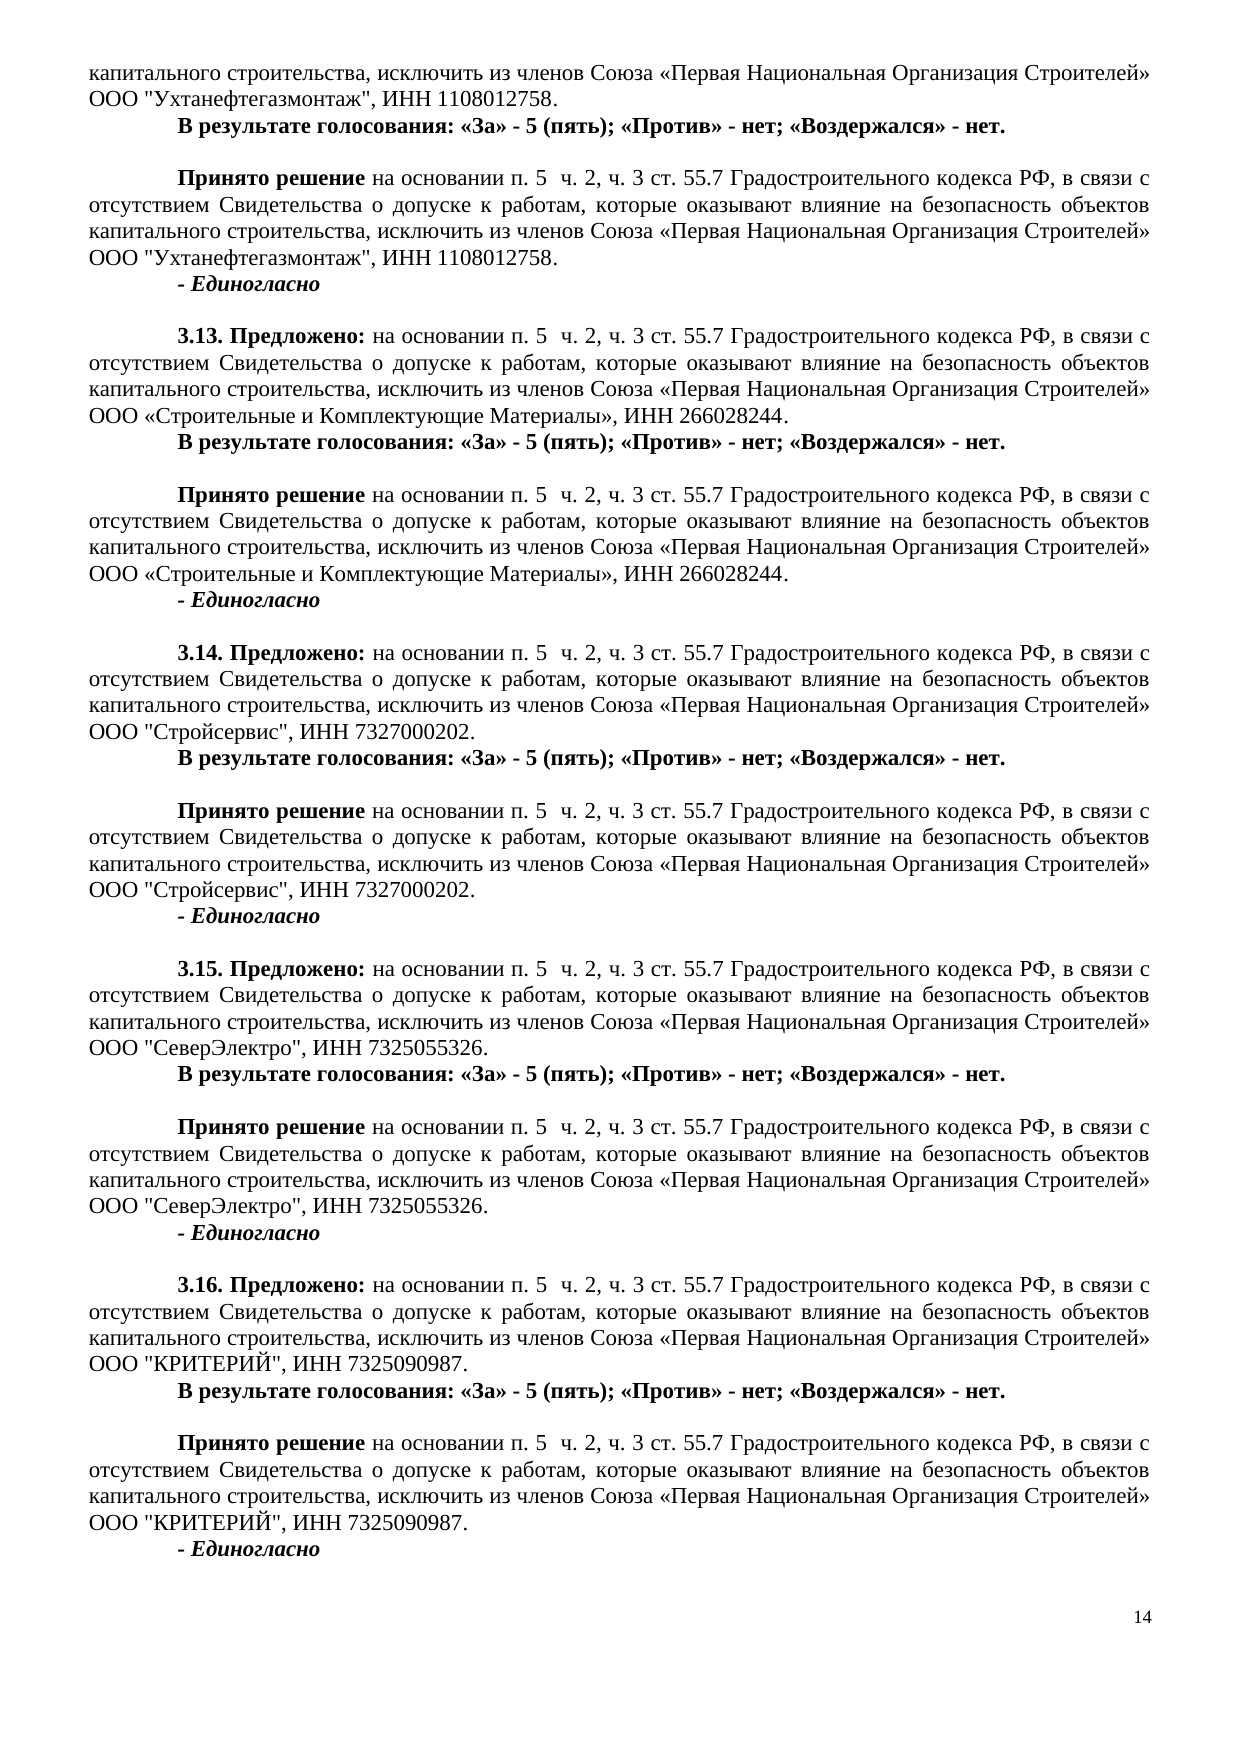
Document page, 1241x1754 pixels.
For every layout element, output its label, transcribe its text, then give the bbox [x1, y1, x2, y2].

text 3.16. Предложено: на основании п. 5 ч. 2, ч. 3 ст. 55.7 Градостроительного кодекса РФ, в связи с отсутствием Свидетельства о допуске к работам, которые оказывают влияние на безопасность объектов капитального строительства, исключить из членов Союза «Первая Национальная Организация Строителей» ООО "КРИТЕРИЙ", ИНН 7325090987. [88, 1271, 1152, 1377]
text 3.15. Предложено: на основании п. 5 ч. 2, ч. 3 ст. 55.7 Градостроительного кодекса РФ, в связи с отсутствием Свидетельства о допуске к работам, которые оказывают влияние на безопасность объектов капитального строительства, исключить из членов Союза «Первая Национальная Организация Строителей» ООО "СеверЭлектро", ИНН 7325055326. [88, 955, 1152, 1061]
text - Единогласно [88, 1219, 1152, 1245]
text - Единогласно [88, 586, 1152, 612]
text В результате голосования: «За» - 5 (пять); «Против» - нет; «Воздержался» - нет. [88, 112, 1152, 138]
text Принято решение на основании п. 5 ч. 2, ч. 3 ст. 55.7 Градостроительного кодекса РФ, в связи с отсутствием Свидетельства о допуске к работам, которые оказывают влияние на безопасность объектов капитального строительства, исключить из членов Союза «Первая Национальная Организация Строителей» ООО «Строительные и Комплектующие Материалы», ИНН 266028244. [88, 481, 1152, 586]
text 3.13. Предложено: на основании п. 5 ч. 2, ч. 3 ст. 55.7 Градостроительного кодекса РФ, в связи с отсутствием Свидетельства о допуске к работам, которые оказывают влияние на безопасность объектов капитального строительства, исключить из членов Союза «Первая Национальная Организация Строителей» ООО «Строительные и Комплектующие Материалы», ИНН 266028244. [88, 323, 1152, 428]
text 3.14. Предложено: на основании п. 5 ч. 2, ч. 3 ст. 55.7 Градостроительного кодекса РФ, в связи с отсутствием Свидетельства о допуске к работам, которые оказывают влияние на безопасность объектов капитального строительства, исключить из членов Союза «Первая Национальная Организация Строителей» ООО "Стройсервис", ИНН 7327000202. [88, 639, 1152, 744]
text В результате голосования: «За» - 5 (пять); «Против» - нет; «Воздержался» - нет. [88, 744, 1152, 771]
text - Единогласно [88, 1535, 1152, 1561]
text Принято решение на основании п. 5 ч. 2, ч. 3 ст. 55.7 Градостроительного кодекса РФ, в связи с отсутствием Свидетельства о допуске к работам, которые оказывают влияние на безопасность объектов капитального строительства, исключить из членов Союза «Первая Национальная Организация Строителей» ООО "КРИТЕРИЙ", ИНН 7325090987. [88, 1429, 1152, 1535]
text - Единогласно [88, 270, 1152, 296]
text Принято решение на основании п. 5 ч. 2, ч. 3 ст. 55.7 Градостроительного кодекса РФ, в связи с отсутствием Свидетельства о допуске к работам, которые оказывают влияние на безопасность объектов капитального строительства, исключить из членов Союза «Первая Национальная Организация Строителей» ООО "Стройсервис", ИНН 7327000202. [88, 797, 1152, 902]
text В результате голосования: «За» - 5 (пять); «Против» - нет; «Воздержался» - нет. [88, 1061, 1152, 1087]
text Принято решение на основании п. 5 ч. 2, ч. 3 ст. 55.7 Градостроительного кодекса РФ, в связи с отсутствием Свидетельства о допуске к работам, которые оказывают влияние на безопасность объектов капитального строительства, исключить из членов Союза «Первая Национальная Организация Строителей» ООО "СеверЭлектро", ИНН 7325055326. [88, 1113, 1152, 1219]
text В результате голосования: «За» - 5 (пять); «Против» - нет; «Воздержался» - нет. [88, 428, 1152, 454]
text Принято решение на основании п. 5 ч. 2, ч. 3 ст. 55.7 Градостроительного кодекса РФ, в связи с отсутствием Свидетельства о допуске к работам, которые оказывают влияние на безопасность объектов капитального строительства, исключить из членов Союза «Первая Национальная Организация Строителей» ООО "Ухтанефтегазмонтаж", ИНН 1108012758. [88, 164, 1152, 270]
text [88, 59, 1152, 112]
text В результате голосования: «За» - 5 (пять); «Против» - нет; «Воздержался» - нет. [88, 1377, 1152, 1403]
text - Единогласно [88, 902, 1152, 929]
